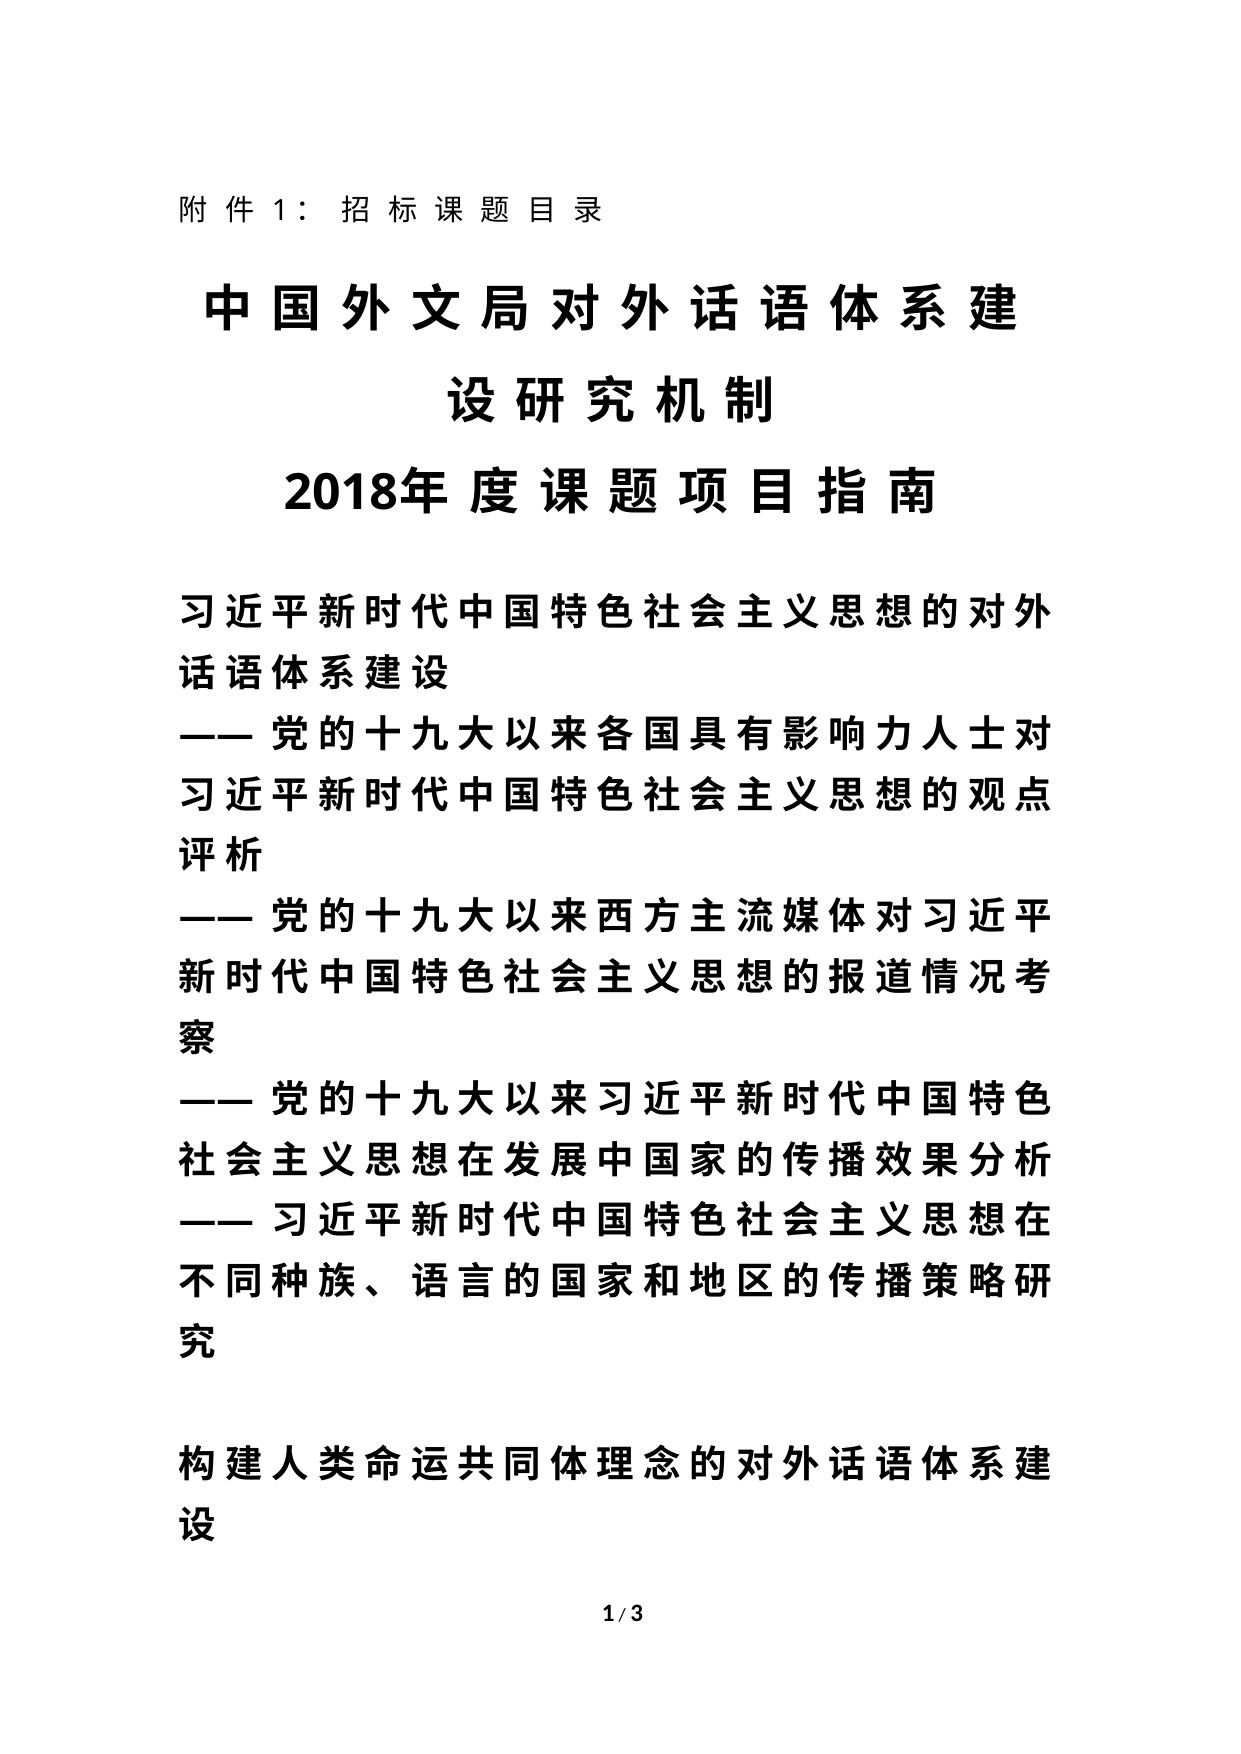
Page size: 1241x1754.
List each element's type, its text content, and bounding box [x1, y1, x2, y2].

text ——党的十九大以来西方主流媒体对习近平新时代中国特色社会主义思想的报道情况考察 [179, 883, 1061, 1065]
text ——党的十九大以来习近平新时代中国特色社会主义思想在发展中国家的传播效果分析 [179, 1065, 1061, 1187]
text ——党的十九大以来各国具有影响力人士对习近平新时代中国特色社会主义思想的观点评析 [179, 700, 1061, 883]
text 附件1：招标课题目录 [179, 177, 1061, 238]
text 中国外文局对外话语体系建设研究机制 [179, 259, 1061, 442]
text 2018年度课题项目指南 [179, 442, 1061, 533]
text 构建人类命运共同体理念的对外话语体系建设 [179, 1430, 1061, 1552]
text ——习近平新时代中国特色社会主义思想在不同种族、语言的国家和地区的传播策略研究 [179, 1187, 1061, 1369]
text 习近平新时代中国特色社会主义思想的对外话语体系建设 [179, 579, 1061, 700]
